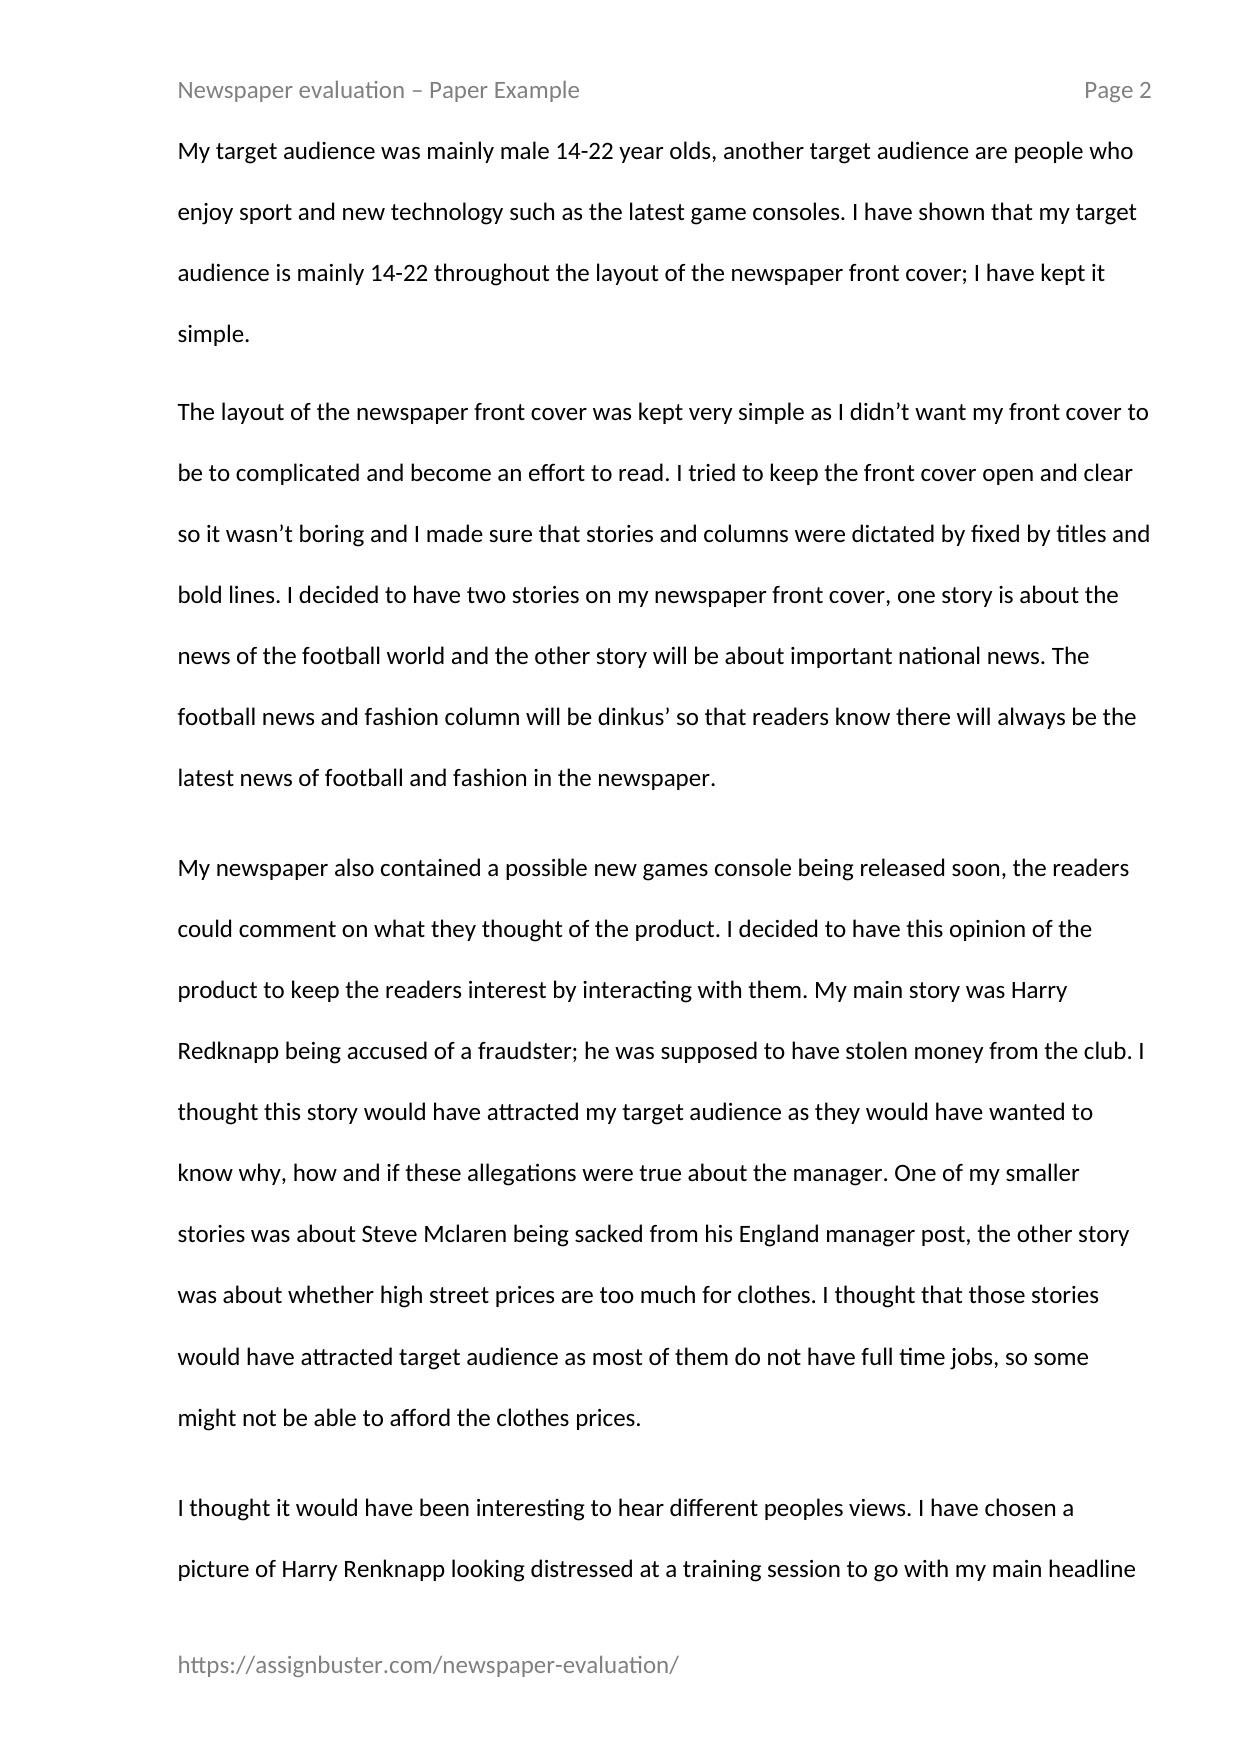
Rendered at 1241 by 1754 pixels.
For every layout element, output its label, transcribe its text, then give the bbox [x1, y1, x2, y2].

text The layout of the newspaper front cover was kept very simple as I didn’t want my front cover to be to complicated and become an effort to read. I tried to keep the front cover open and clear so it wasn’t boring and I made sure that stories and columns were dictated by fixed by titles and bold lines. I decided to have two stories on my newspaper front cover, one story is about the news of the football world and the other story will be about important national news. The football news and fashion column will be dinkus’ so that readers know there will always be the latest news of football and fashion in the newspaper. [177, 396, 1152, 792]
text My target audience was mainly male 14-22 year olds, another target audience are people who enjoy sport and new technology such as the latest game consoles. I have shown that my target audience is mainly 14-22 throughout the layout of the newspaper front cover; I have kept it simple. [177, 135, 1152, 348]
text My newspaper also contained a possible new games console being released soon, the readers could comment on what they thought of the product. I decided to have this opinion of the product to keep the readers interest by interacting with them. My main story was Harry Redknapp being accused of a fraudster; he was supposed to have stolen money from the club. I thought this story would have attracted my target audience as they would have wanted to know why, how and if these allegations were true about the manager. One of my smaller stories was about Steve Mclaren being sacked from his England manager post, the other story was about whether high street prices are too much for clothes. I thought that those stories would have attracted target audience as most of them do not have full time jobs, so some might not be able to afford the clothes prices. [177, 852, 1152, 1432]
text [177, 1492, 1152, 1584]
